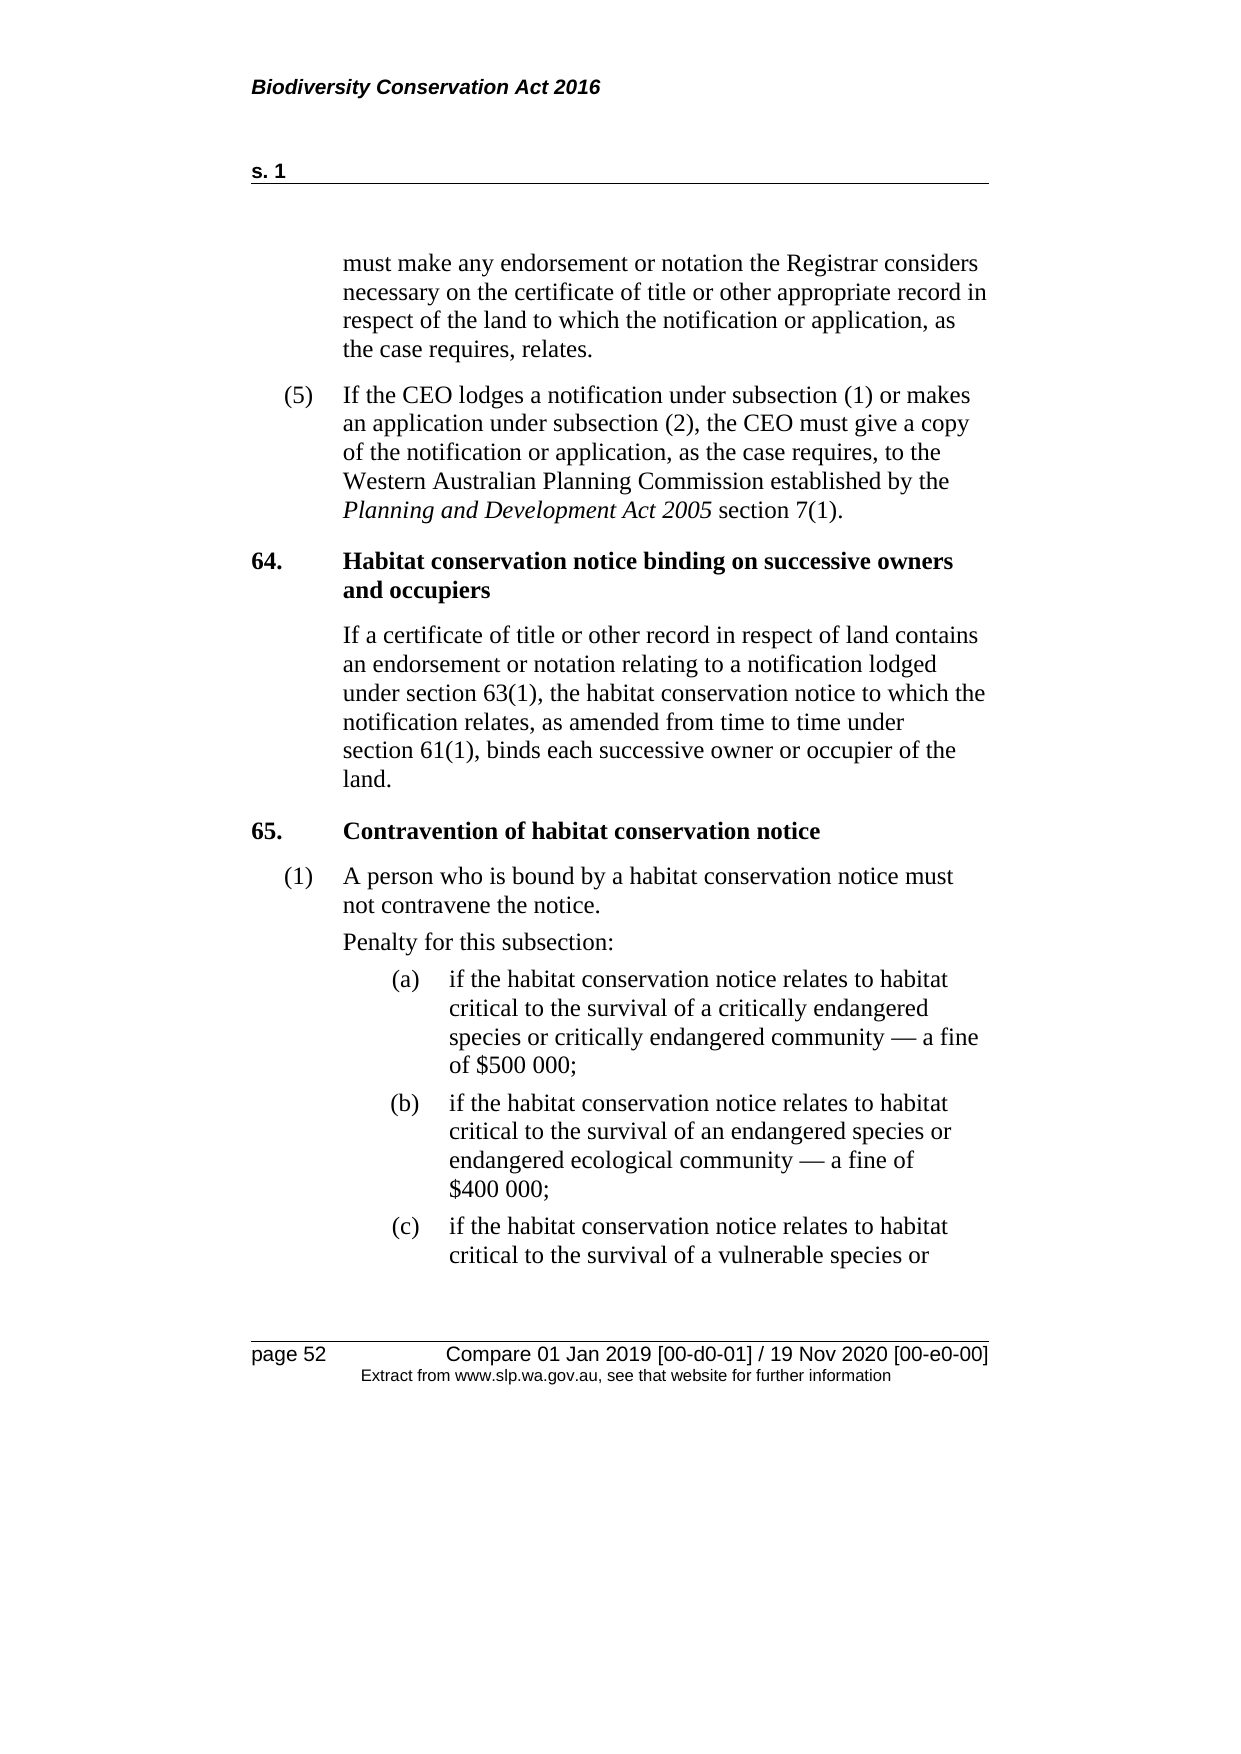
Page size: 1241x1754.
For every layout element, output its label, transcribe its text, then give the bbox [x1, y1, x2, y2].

subtitle 64. Habitat conservation notice binding on successive owners and occupiers [251, 546, 989, 604]
subtitle 65. Contravention of habitat conservation notice [251, 816, 989, 845]
text Penalty for this subsection: [251, 927, 989, 956]
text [251, 1211, 989, 1268]
text (a) if the habitat conservation notice relates to habitat critical to the survival of a critically endangered species or critically endangered community — a fine of $500 000; [251, 964, 989, 1079]
text (5) If the CEO lodges a notification under subsection (1) or makes an application under subsection (2), the CEO must give a copy of the notification or application, as the case requires, to the Western Australian Planning Commission established by the Planning and Development Act 2005 section 7(1). [251, 380, 989, 523]
text (b) if the habitat conservation notice relates to habitat critical to the survival of an endangered species or endangered ecological community — a fine of $400 000; [251, 1088, 989, 1203]
text (1) A person who is bound by a habitat conservation notice must not contravene the notice. [251, 861, 989, 919]
text If a certificate of title or other record in respect of land contains an endorsement or notation relating to a notification lodged under section 63(1), the habitat conservation notice to which the notification relates, as amended from time to time under section 61(1), binds each successive owner or occupier of the land. [251, 621, 989, 793]
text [251, 248, 989, 363]
